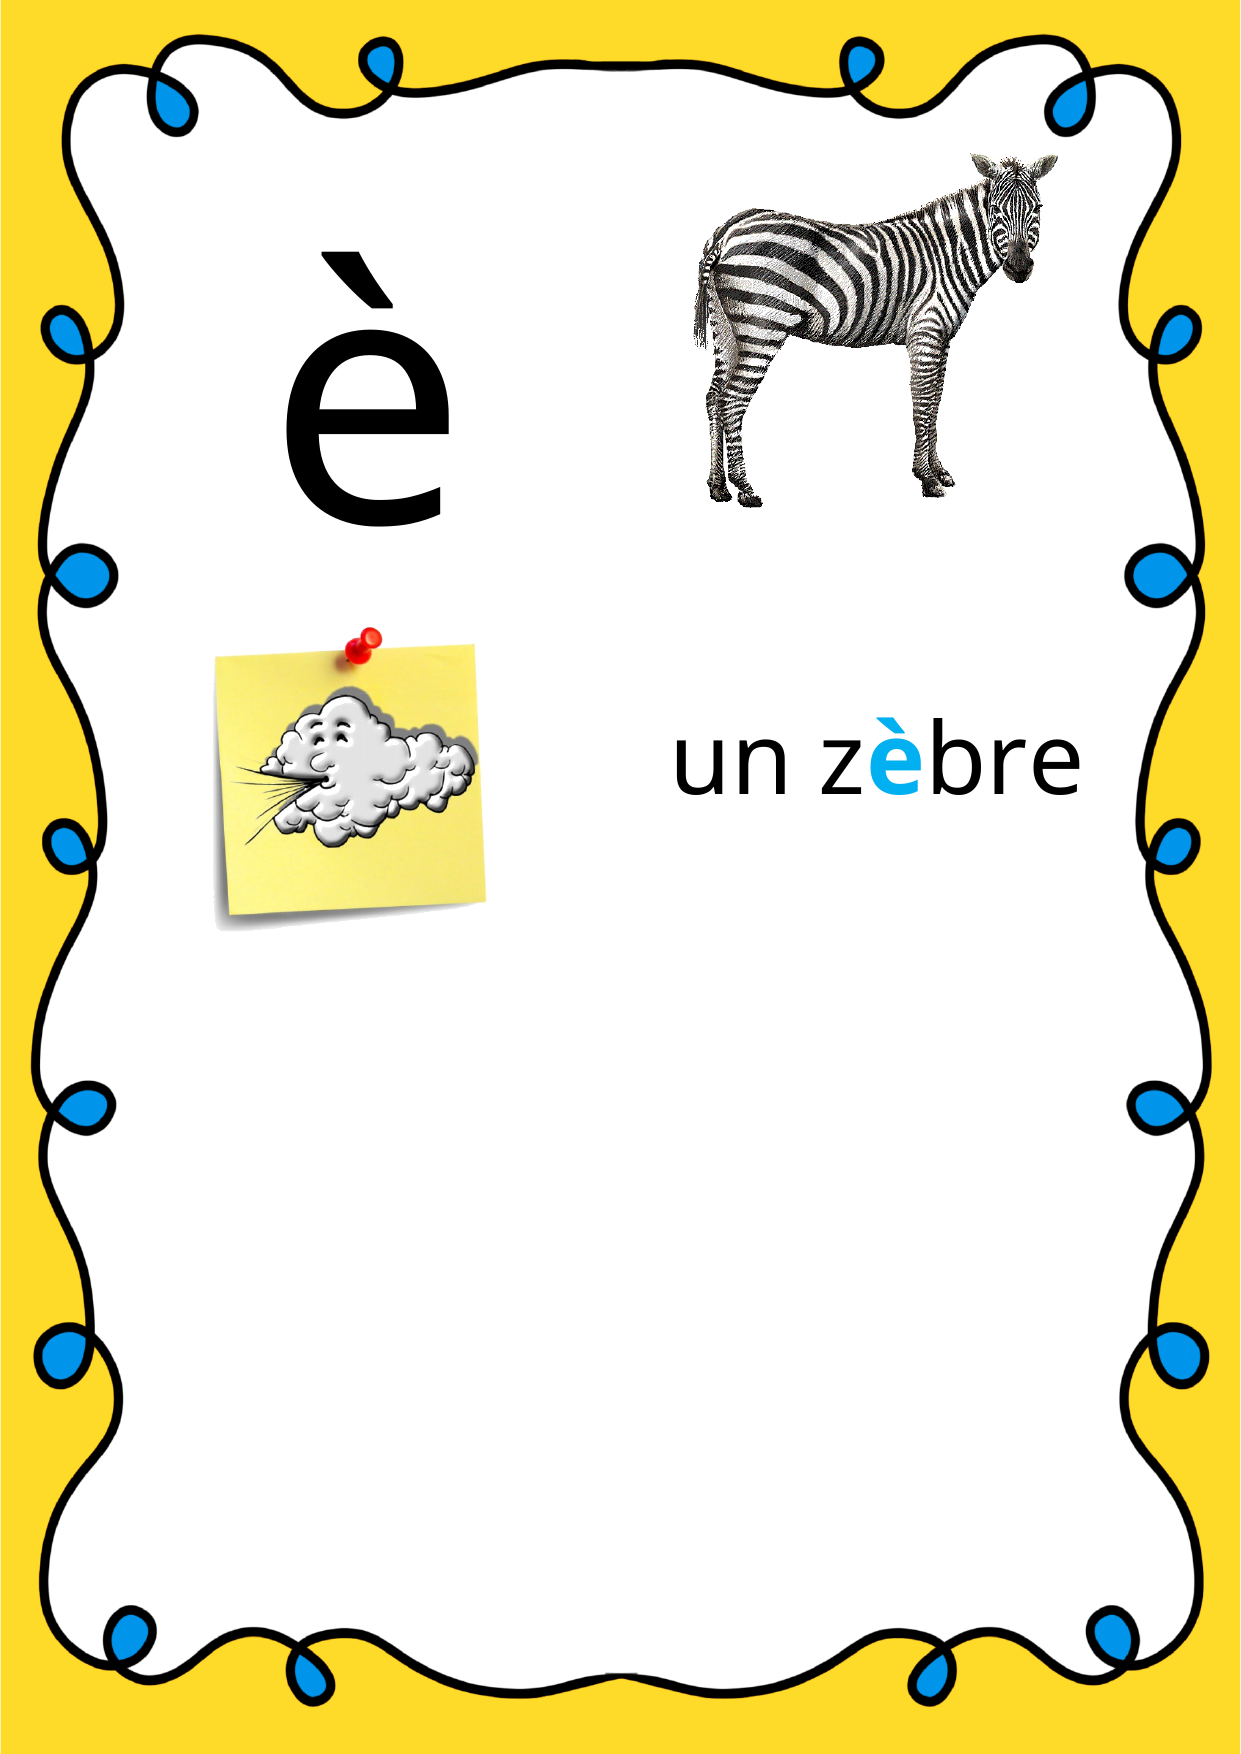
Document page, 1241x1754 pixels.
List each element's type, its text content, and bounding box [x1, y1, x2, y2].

table_cell un zèbre [616, 516, 1137, 996]
picture [0, 0, 1241, 1754]
table_header [616, 145, 1137, 516]
table_header è [118, 145, 616, 996]
